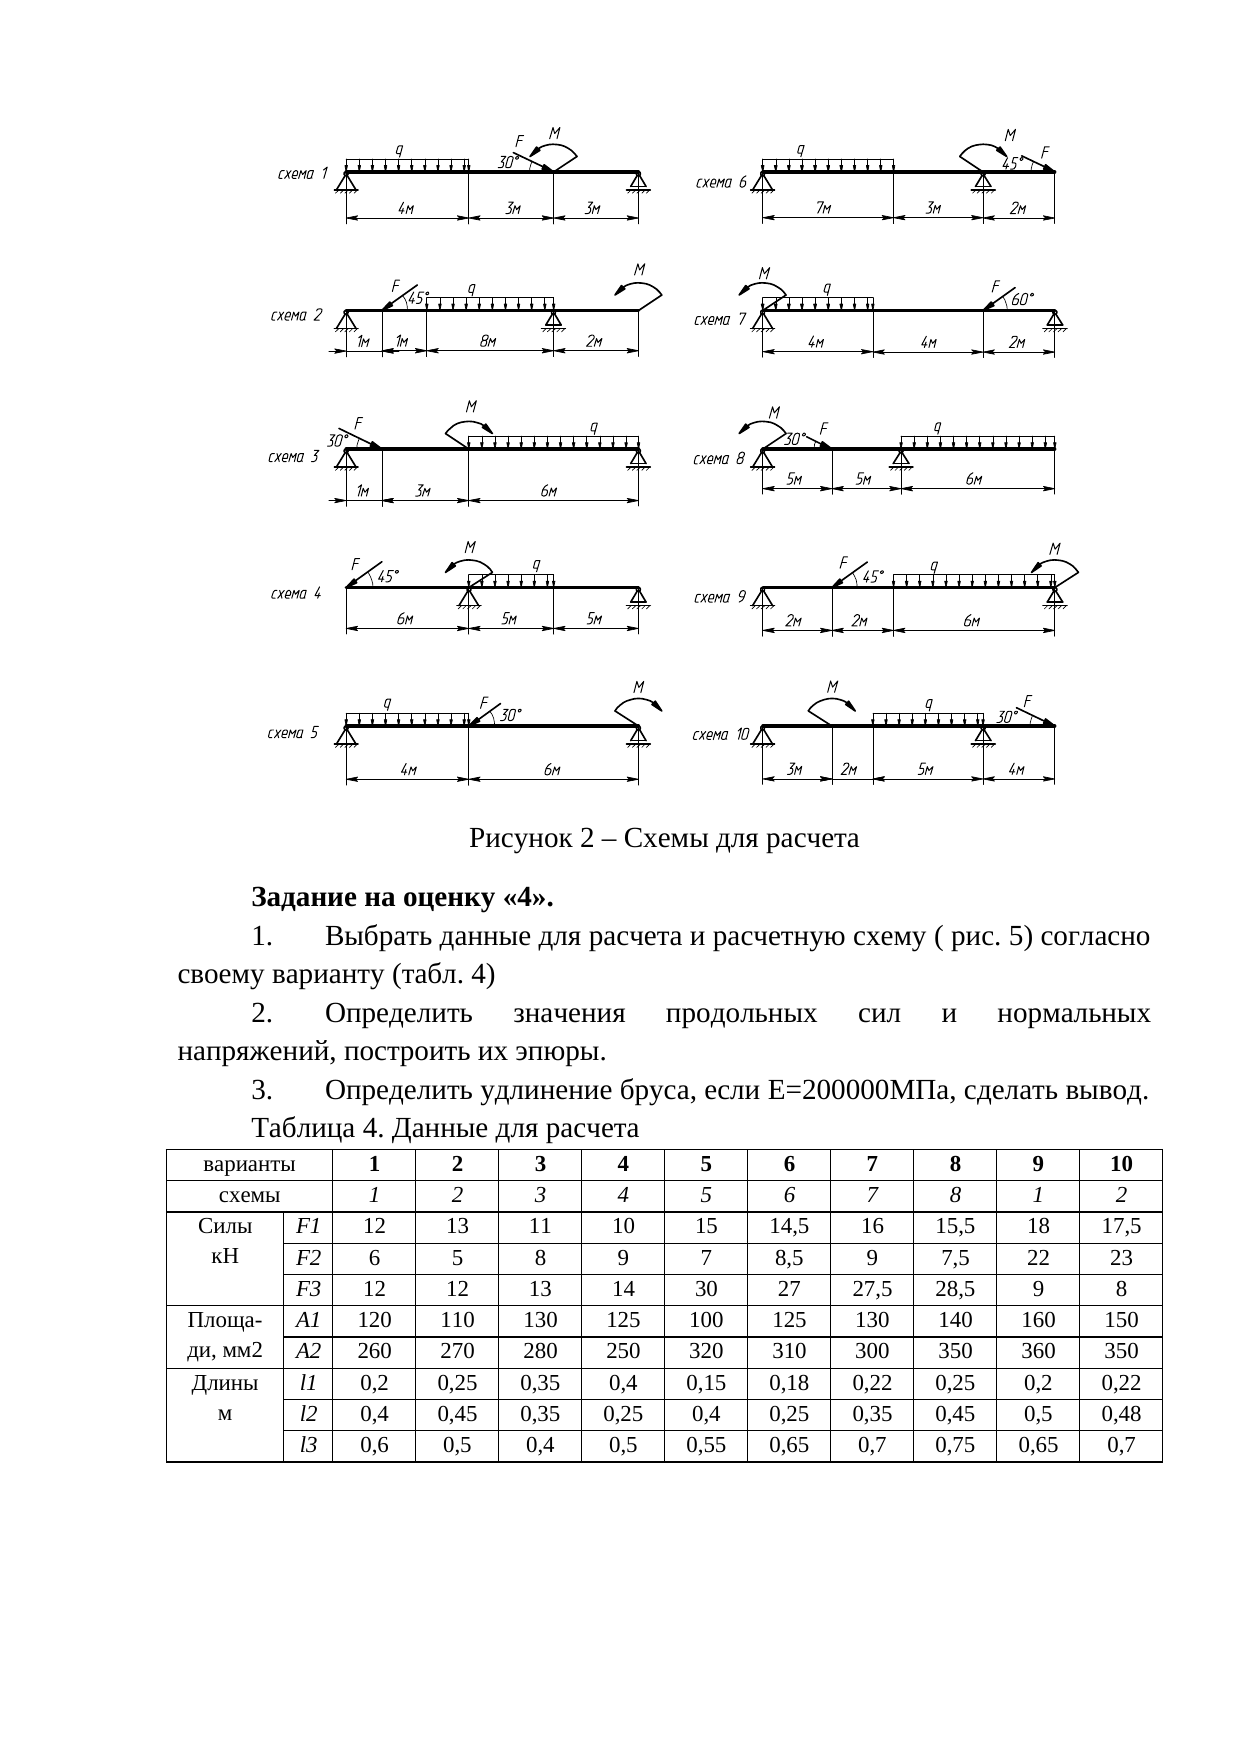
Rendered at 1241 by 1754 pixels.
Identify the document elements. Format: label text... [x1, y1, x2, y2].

table_header 9 [997, 1150, 1079, 1180]
table_cell 130 [499, 1306, 581, 1336]
table_cell 0,4 [499, 1431, 581, 1461]
table_cell 120 [333, 1306, 415, 1336]
table_cell 0,7 [831, 1431, 913, 1461]
table_cell 7,5 [914, 1244, 996, 1274]
table_cell 0,5 [416, 1431, 498, 1461]
table_cell 0,35 [499, 1400, 581, 1430]
table_cell 0,48 [1080, 1400, 1162, 1430]
table_cell 0,22 [1080, 1369, 1162, 1399]
table_cell 6 [333, 1244, 415, 1274]
table_cell 2 [416, 1181, 498, 1211]
table_cell 0,4 [665, 1400, 747, 1430]
table_cell Длины м [167, 1369, 283, 1461]
table_header 2 [416, 1150, 498, 1180]
table_cell 125 [748, 1306, 830, 1336]
table_cell 110 [416, 1306, 498, 1336]
table_cell 2 [1080, 1181, 1162, 1211]
table_cell 140 [914, 1306, 996, 1336]
table_cell 350 [1080, 1338, 1162, 1368]
table_cell 0,5 [582, 1431, 664, 1461]
table_cell 0,65 [997, 1431, 1079, 1461]
list Определить значения продольных сил и нормальных напряжений, построить их эпюры. [177, 995, 1152, 1067]
table_cell l1 [284, 1369, 332, 1399]
table_cell 5 [665, 1181, 747, 1211]
table_cell схемы [167, 1181, 332, 1211]
table_cell 320 [665, 1338, 747, 1368]
table_header 3 [499, 1150, 581, 1180]
table_cell Площа- ди, мм2 [167, 1306, 283, 1368]
table_cell 1 [333, 1181, 415, 1211]
table_cell 0,4 [582, 1369, 664, 1399]
table_cell 5 [416, 1244, 498, 1274]
table_cell 360 [997, 1338, 1079, 1368]
table_cell 27,5 [831, 1275, 913, 1305]
table_cell 160 [997, 1306, 1079, 1336]
table_cell l2 [284, 1400, 332, 1430]
table_cell 16 [831, 1213, 913, 1243]
table_cell 0,15 [665, 1369, 747, 1399]
table_cell 1 [997, 1181, 1079, 1211]
table_cell 3 [499, 1181, 581, 1211]
table_header 1 [333, 1150, 415, 1180]
table_cell 10 [582, 1213, 664, 1243]
table_cell 9 [997, 1275, 1079, 1305]
table_cell 13 [499, 1275, 581, 1305]
table_cell 260 [333, 1338, 415, 1368]
table_cell 310 [748, 1338, 830, 1368]
table_header варианты [167, 1150, 332, 1180]
table_cell 13 [416, 1213, 498, 1243]
table_cell 11 [499, 1213, 581, 1243]
table_cell 9 [582, 1244, 664, 1274]
text Рисунок 2 – Схемы для расчета [177, 820, 1152, 853]
table_header 7 [831, 1150, 913, 1180]
table_cell 0,6 [333, 1431, 415, 1461]
table_cell 0,5 [997, 1400, 1079, 1430]
table_cell F3 [284, 1275, 332, 1305]
table_cell 100 [665, 1306, 747, 1336]
table_cell 0,75 [914, 1431, 996, 1461]
table_cell 17,5 [1080, 1213, 1162, 1243]
table_cell 6 [748, 1181, 830, 1211]
table_cell F1 [284, 1213, 332, 1243]
table_cell 0,65 [748, 1431, 830, 1461]
table_cell l3 [284, 1431, 332, 1461]
table_cell 23 [1080, 1244, 1162, 1274]
table_cell 8,5 [748, 1244, 830, 1274]
table_cell 7 [665, 1244, 747, 1274]
table_header 5 [665, 1150, 747, 1180]
table_cell 150 [1080, 1306, 1162, 1336]
table_cell 8 [499, 1244, 581, 1274]
table_cell 280 [499, 1338, 581, 1368]
table_cell 0,55 [665, 1431, 747, 1461]
table_cell 350 [914, 1338, 996, 1368]
table_cell 18 [997, 1213, 1079, 1243]
text Задание на оценку «4». [177, 879, 1152, 913]
table_cell 15,5 [914, 1213, 996, 1243]
table_cell 0,22 [831, 1369, 913, 1399]
table_cell 7 [831, 1181, 913, 1211]
text Таблица 4. Данные для расчета [177, 1110, 1152, 1144]
table_cell Силы кН [167, 1213, 283, 1305]
table_cell 22 [997, 1244, 1079, 1274]
table_cell 0,18 [748, 1369, 830, 1399]
table_cell 0,7 [1080, 1431, 1162, 1461]
table_cell A2 [284, 1338, 332, 1368]
table_cell 0,35 [831, 1400, 913, 1430]
list Выбрать данные для расчета и расчетную схему ( рис. 5) согласно своему варианту (табл. 4) [177, 918, 1152, 990]
table_cell 12 [333, 1213, 415, 1243]
table_cell 130 [831, 1306, 913, 1336]
table_cell 30 [665, 1275, 747, 1305]
table_cell A1 [284, 1306, 332, 1336]
table_cell 300 [831, 1338, 913, 1368]
table_cell 0,25 [416, 1369, 498, 1399]
table_cell 270 [416, 1338, 498, 1368]
table_cell 14,5 [748, 1213, 830, 1243]
table_header 10 [1080, 1150, 1162, 1180]
table_cell 0,2 [333, 1369, 415, 1399]
table_cell 14 [582, 1275, 664, 1305]
table_cell 0,25 [582, 1400, 664, 1430]
table_cell 9 [831, 1244, 913, 1274]
table_cell 12 [416, 1275, 498, 1305]
table_cell 250 [582, 1338, 664, 1368]
list Определить удлинение бруса, если E=200000МПа, сделать вывод. [177, 1072, 1152, 1105]
table_cell 15 [665, 1213, 747, 1243]
table_header 6 [748, 1150, 830, 1180]
table_cell 8 [914, 1181, 996, 1211]
table_cell 0,45 [416, 1400, 498, 1430]
table_cell F2 [284, 1244, 332, 1274]
table_header 8 [914, 1150, 996, 1180]
table_cell 0,4 [333, 1400, 415, 1430]
table_cell 27 [748, 1275, 830, 1305]
table_cell 28,5 [914, 1275, 996, 1305]
table_cell 0,25 [914, 1369, 996, 1399]
table_cell 0,2 [997, 1369, 1079, 1399]
table_cell 12 [333, 1275, 415, 1305]
table_cell 125 [582, 1306, 664, 1336]
table_cell 0,35 [499, 1369, 581, 1399]
table_cell 0,45 [914, 1400, 996, 1430]
table_header 4 [582, 1150, 664, 1180]
table_cell 4 [582, 1181, 664, 1211]
table_cell 8 [1080, 1275, 1162, 1305]
table_cell 0,25 [748, 1400, 830, 1430]
